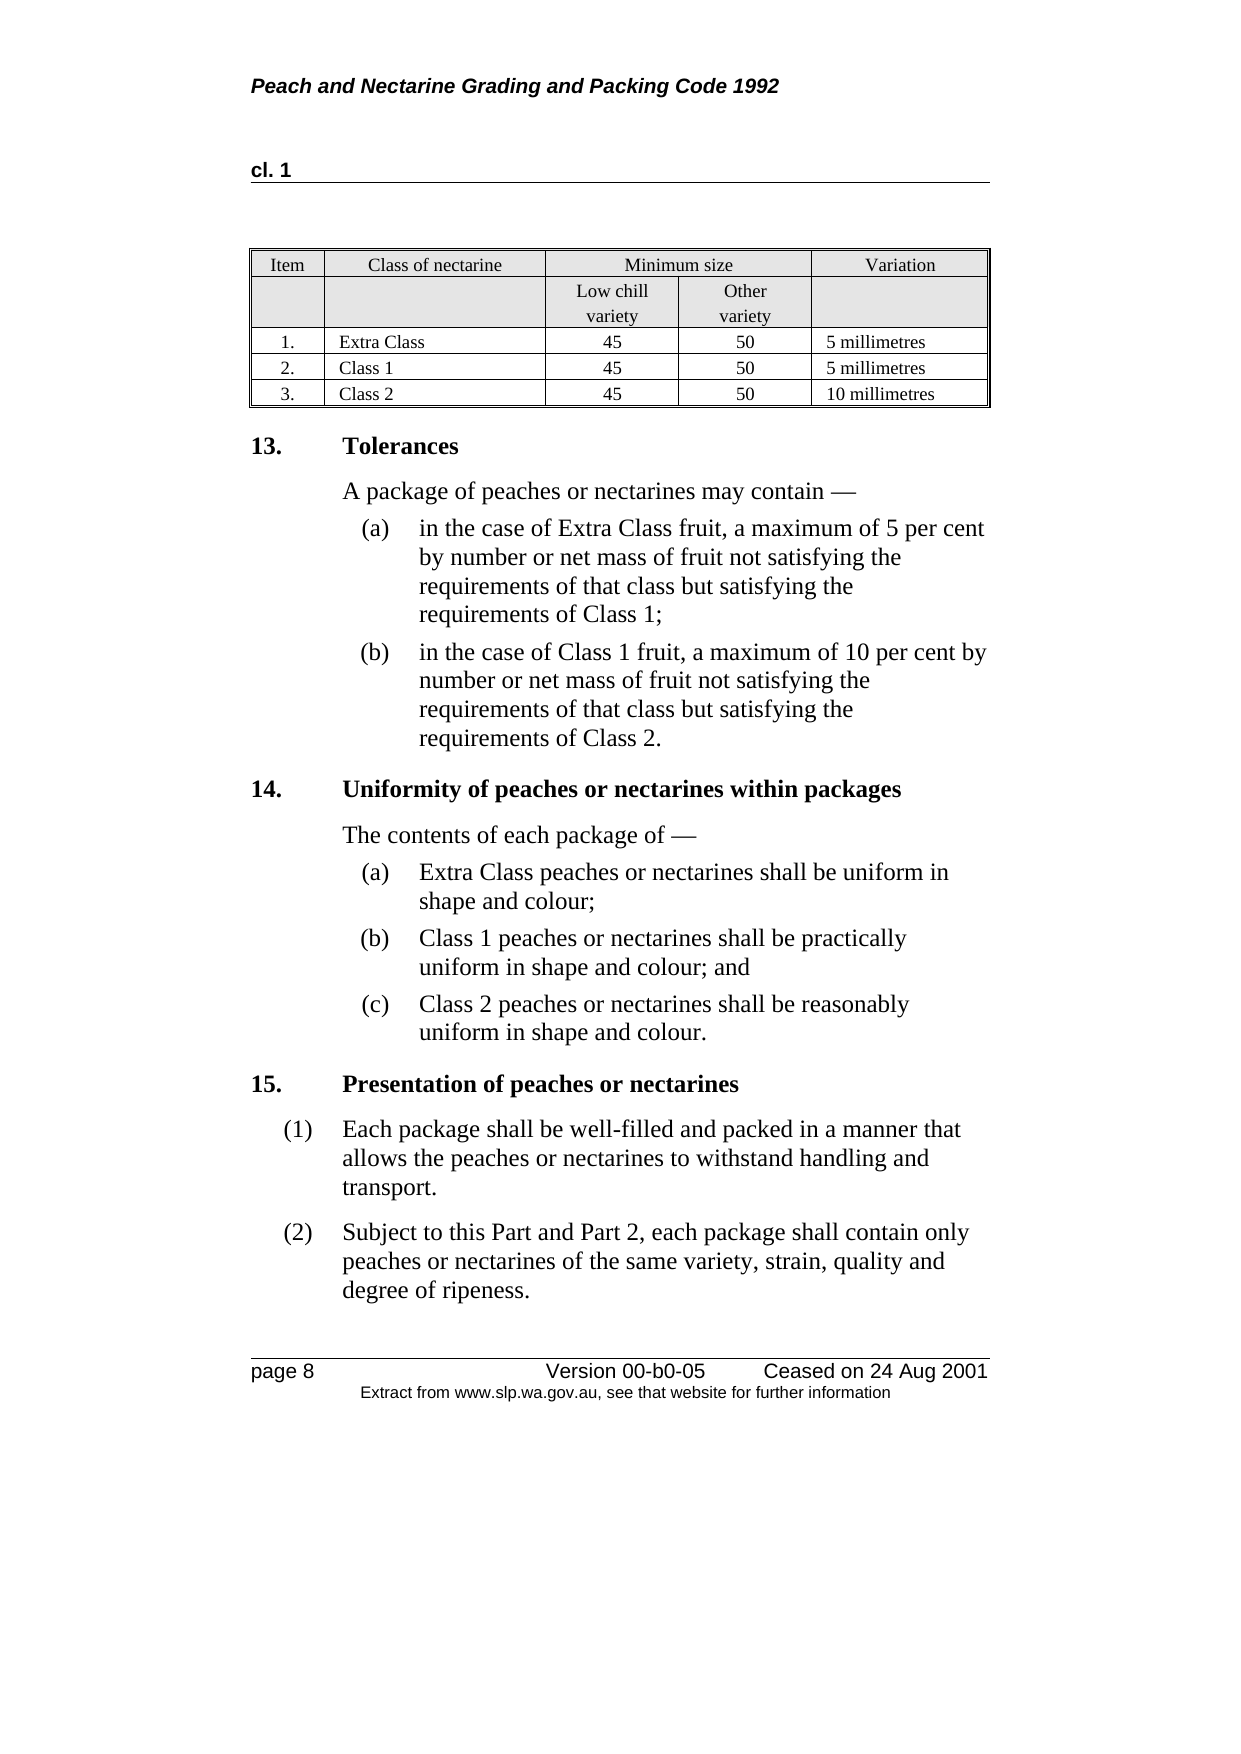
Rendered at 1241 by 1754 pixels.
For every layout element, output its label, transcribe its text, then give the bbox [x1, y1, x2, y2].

text (2) Subject to this Part and Part 2, each package shall contain only peaches or nectarines of the same variety, strain, quality and degree of ripeness. [251, 1217, 990, 1304]
text (a) in the case of Extra Class fruit, a maximum of 5 per cent by number or net mass of fruit not satisfying the requirements of that class but satisfying the requirements of Class 1; [251, 513, 990, 628]
table_cell 1. [252, 328, 324, 353]
table_header Variation [812, 251, 987, 276]
table_cell 45 [546, 354, 678, 379]
table_cell Other variety [679, 277, 811, 327]
table_cell 5 millimetres [812, 354, 987, 379]
table_header Item [252, 251, 324, 276]
text A package of peaches or nectarines may contain — [251, 476, 990, 505]
text The contents of each package of — [251, 820, 990, 849]
table_cell 50 [679, 380, 811, 405]
table_cell 50 [679, 354, 811, 379]
table_cell 45 [546, 380, 678, 405]
table_cell Class 2 [325, 380, 545, 405]
table_cell 10 millimetres [812, 380, 987, 405]
subtitle 13. Tolerances [251, 431, 990, 459]
table_cell 2. [252, 354, 324, 379]
table_cell [325, 277, 545, 327]
table_cell 5 millimetres [812, 328, 987, 353]
table_cell [812, 277, 987, 327]
text (1) Each package shall be well-filled and packed in a manner that allows the peaches or nectarines to withstand handling and transport. [251, 1114, 990, 1201]
table_cell Class 1 [325, 354, 545, 379]
table_cell Low chill variety [546, 277, 678, 327]
text (a) Extra Class peaches or nectarines shall be uniform in shape and colour; [251, 857, 990, 914]
subtitle 14. Uniformity of peaches or nectarines within packages [251, 774, 990, 803]
table_cell Extra Class [325, 328, 545, 353]
subtitle 15. Presentation of peaches or nectarines [251, 1069, 990, 1098]
text (b) in the case of Class 1 fruit, a maximum of 10 per cent by number or net mass of fruit not satisfying the requirements of that class but satisfying the requirements of Class 2. [251, 637, 990, 752]
table_header Class of nectarine [325, 251, 545, 276]
table_cell 50 [679, 328, 811, 353]
table_cell [252, 277, 324, 327]
table_cell 45 [546, 328, 678, 353]
text (c) Class 2 peaches or nectarines shall be reasonably uniform in shape and colour. [251, 989, 990, 1046]
text (b) Class 1 peaches or nectarines shall be practically uniform in shape and colour; and [251, 923, 990, 980]
table_header Minimum size [546, 251, 811, 276]
table_cell 3. [252, 380, 324, 405]
